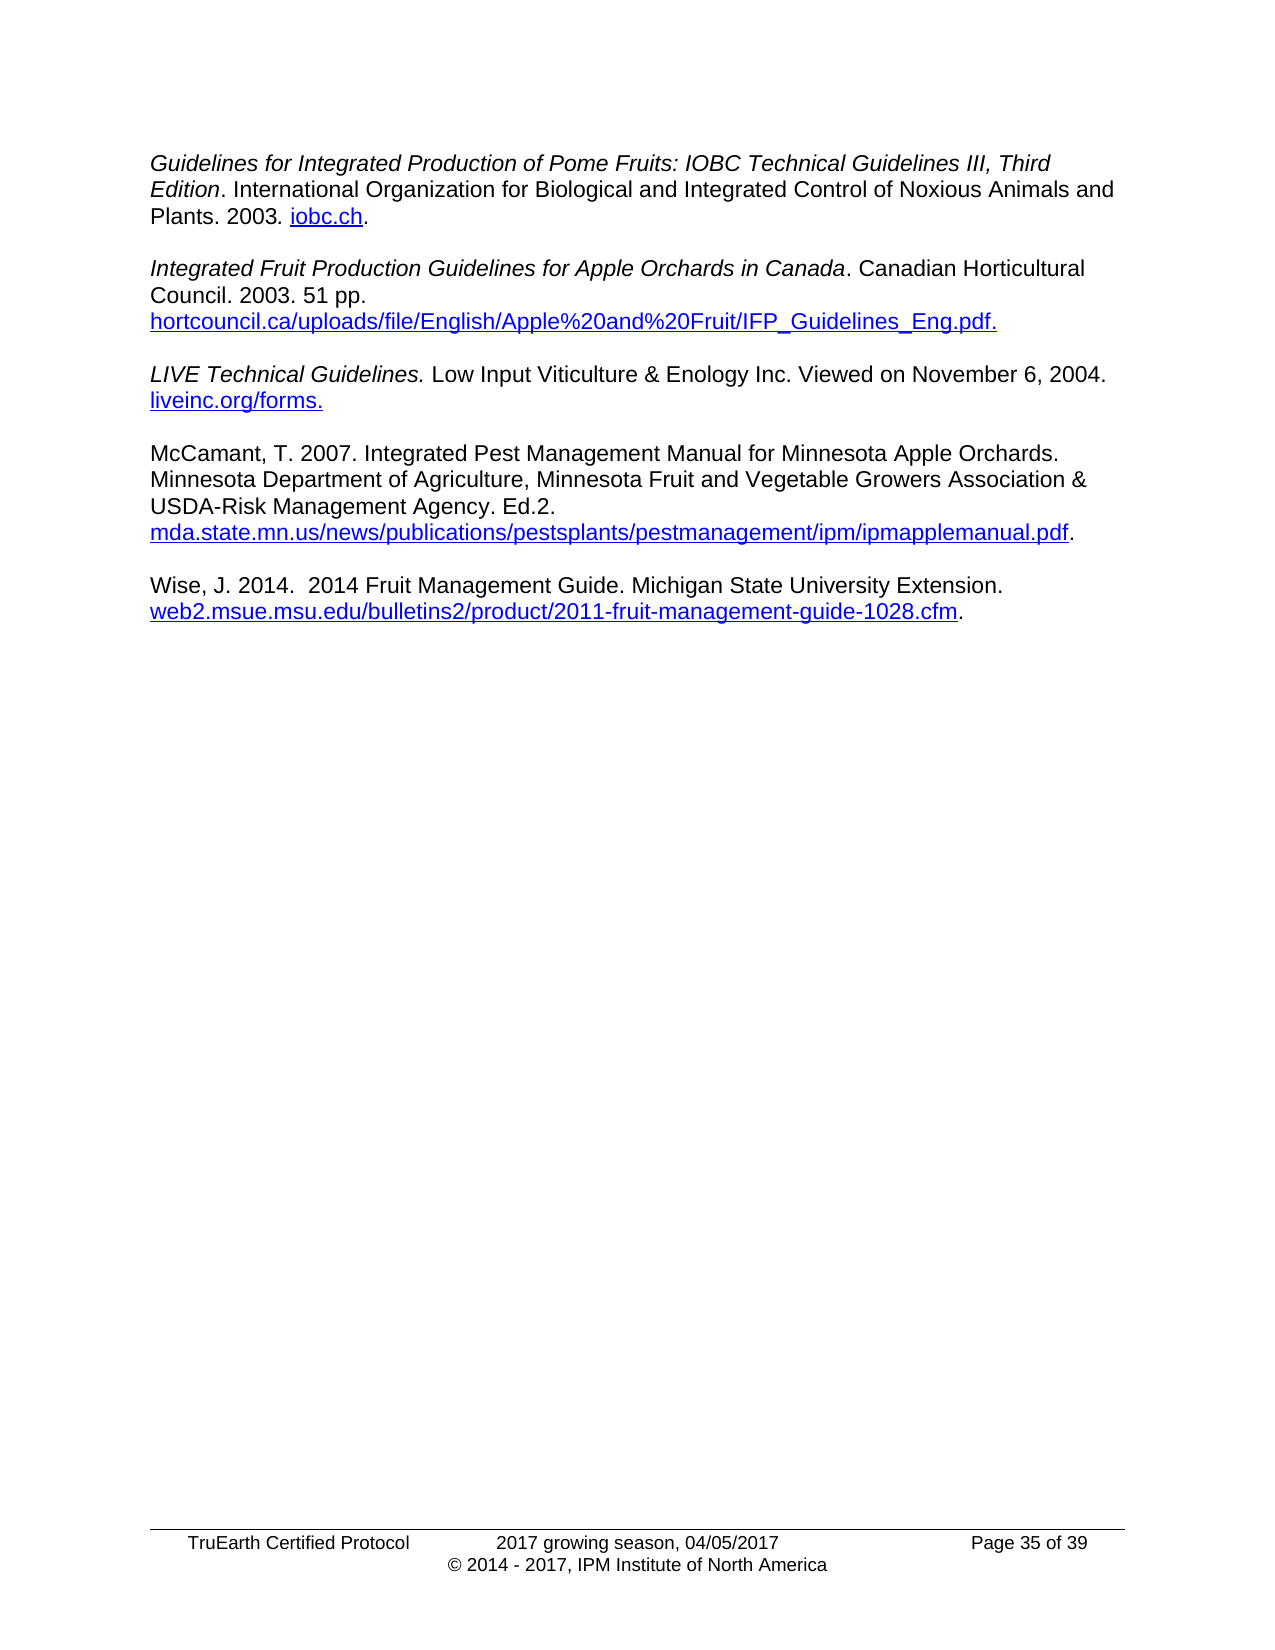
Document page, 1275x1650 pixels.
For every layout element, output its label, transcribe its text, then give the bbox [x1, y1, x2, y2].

text Wise, J. 2014. 2014 Fruit Management Guide. Michigan State University Extension. web2.msue.msu.edu/bulletins2/product/2011-fruit-management-guide-1028.cfm. [150, 572, 1125, 624]
text Guidelines for Integrated Production of Pome Fruits: IOBC Technical Guidelines III, Third Edition. International Organization for Biological and Integrated Control of Noxious Animals and Plants. 2003. iobc.ch. [150, 150, 1125, 229]
text McCamant, T. 2007. Integrated Pest Management Manual for Minnesota Apple Orchards. Minnesota Department of Agriculture, Minnesota Fruit and Vegetable Growers Association & USDA-Risk Management Agency. Ed.2. mda.state.mn.us/news/publications/pestsplants/pestmanagement/ipm/ipmapplemanual.pdf. [150, 440, 1125, 545]
text LIVE Technical Guidelines. Low Input Viticulture & Enology Inc. Viewed on November 6, 2004. liveinc.org/forms. [150, 361, 1125, 413]
text Integrated Fruit Production Guidelines for Apple Orchards in Canada. Canadian Horticultural Council. 2003. 51 pp. hortcouncil.ca/uploads/file/English/Apple%20and%20Fruit/IFP_Guidelines_Eng.pdf. [150, 255, 1125, 334]
